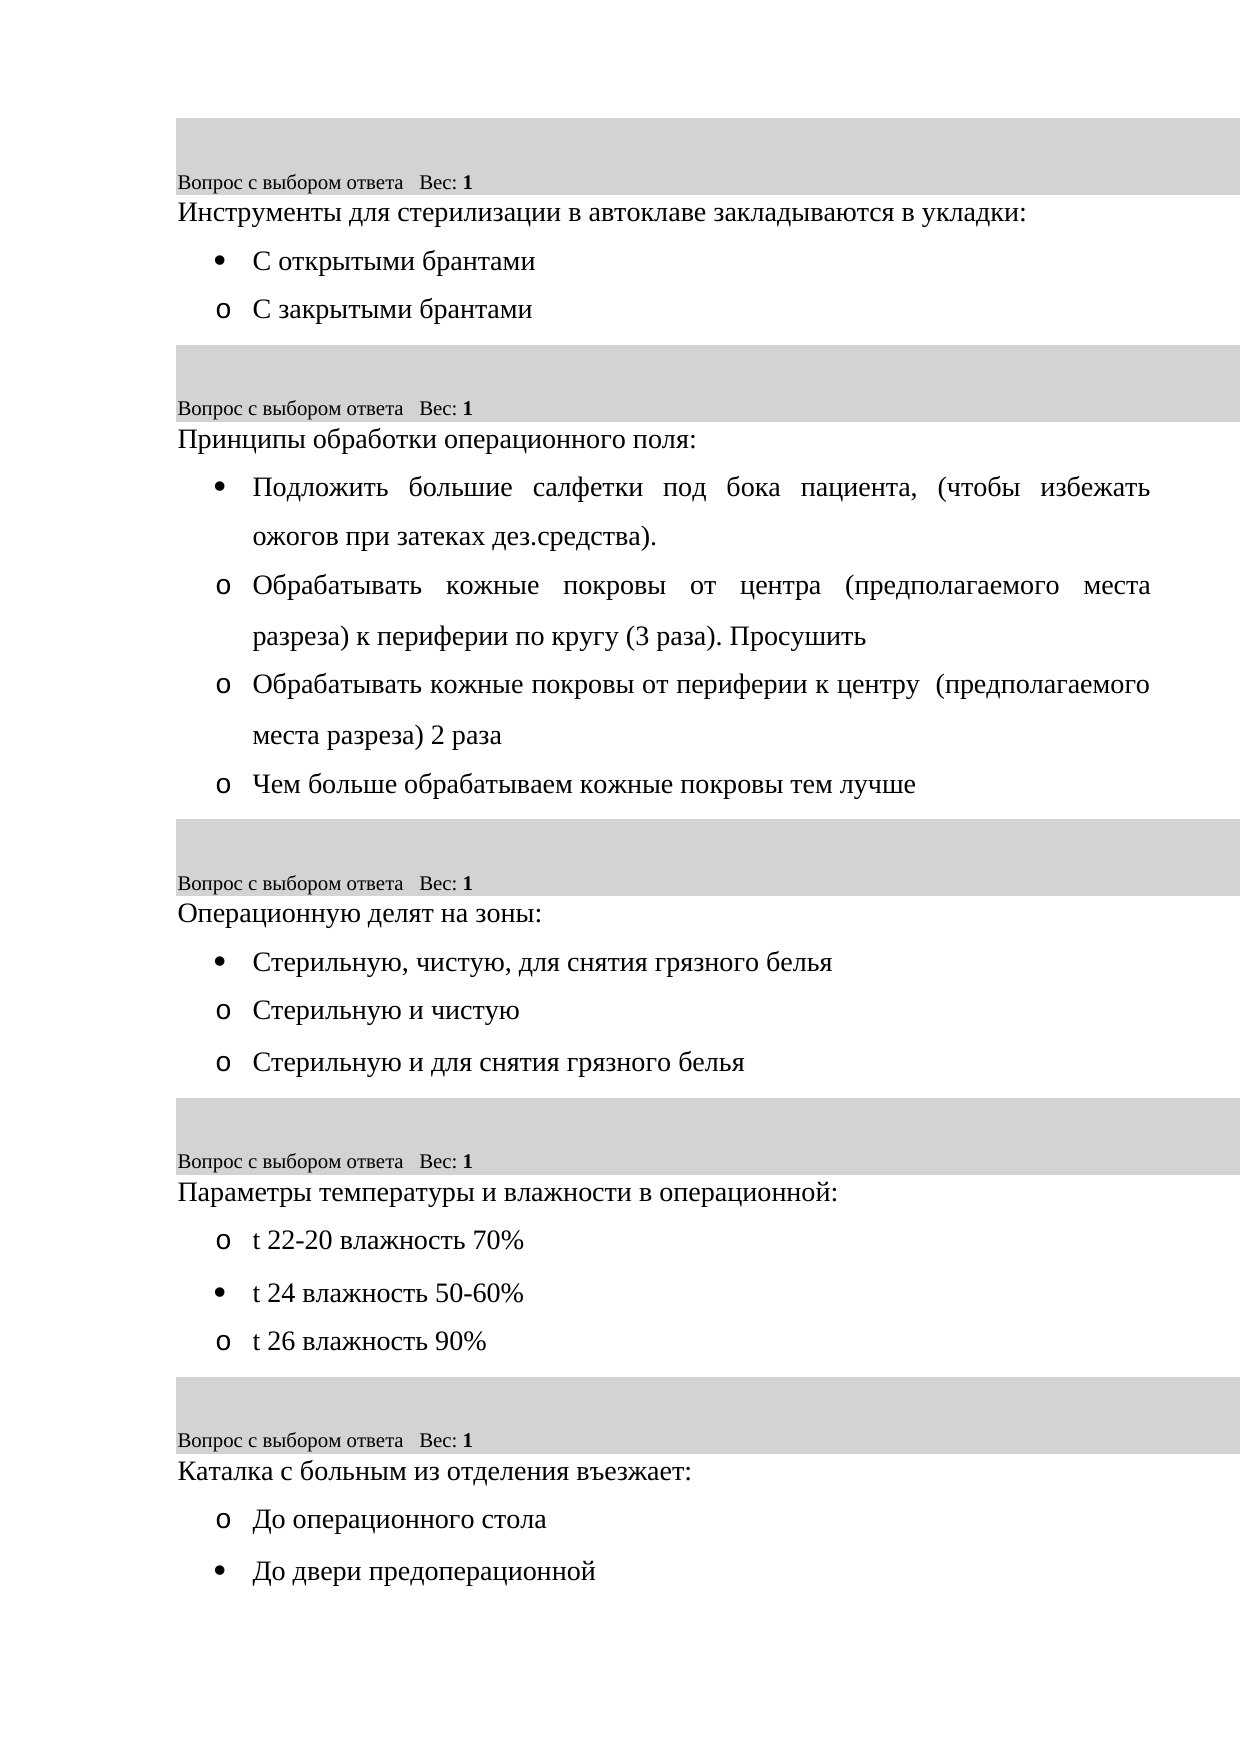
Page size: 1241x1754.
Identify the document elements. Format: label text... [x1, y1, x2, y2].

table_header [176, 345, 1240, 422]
list Стерильную и чистую [215, 993, 1152, 1028]
text Каталка с больным из отделения въезжает: [177, 1454, 1152, 1486]
list До операционного стола [215, 1502, 1152, 1537]
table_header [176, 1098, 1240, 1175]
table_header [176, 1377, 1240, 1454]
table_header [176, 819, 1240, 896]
list Подложить большие салфетки под бока пациента, (чтобы избежать ожогов при затеках дез.средства). [215, 471, 1152, 552]
list t 26 влажность 90% [215, 1324, 1152, 1359]
text Операционную делят на зоны: [177, 896, 1152, 928]
list С открытыми брантами [215, 244, 1152, 276]
list До двери предоперационной [215, 1554, 1152, 1587]
list Обрабатывать кожные покровы от центра (предполагаемого места разреза) к периферии по кругу (3 раза). Просушить [215, 568, 1152, 651]
list t 22-20 влажность 70% [215, 1223, 1152, 1258]
text Параметры температуры и влажности в операционной: [177, 1175, 1152, 1207]
list Стерильную, чистую, для снятия грязного белья [215, 944, 1152, 977]
list С закрытыми брантами [215, 293, 1152, 327]
list Чем больше обрабатываем кожные покровы тем лучше [215, 767, 1152, 801]
list Обрабатывать кожные покровы от периферии к центру (предполагаемого места разреза) 2 раза [215, 667, 1152, 751]
text Принципы обработки операционного поля: [177, 422, 1152, 454]
text Инструменты для стерилизации в автоклаве закладываются в укладки: [177, 195, 1152, 228]
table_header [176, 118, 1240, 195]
list t 24 влажность 50-60% [215, 1276, 1152, 1308]
list Стерильную и для снятия грязного белья [215, 1046, 1152, 1080]
